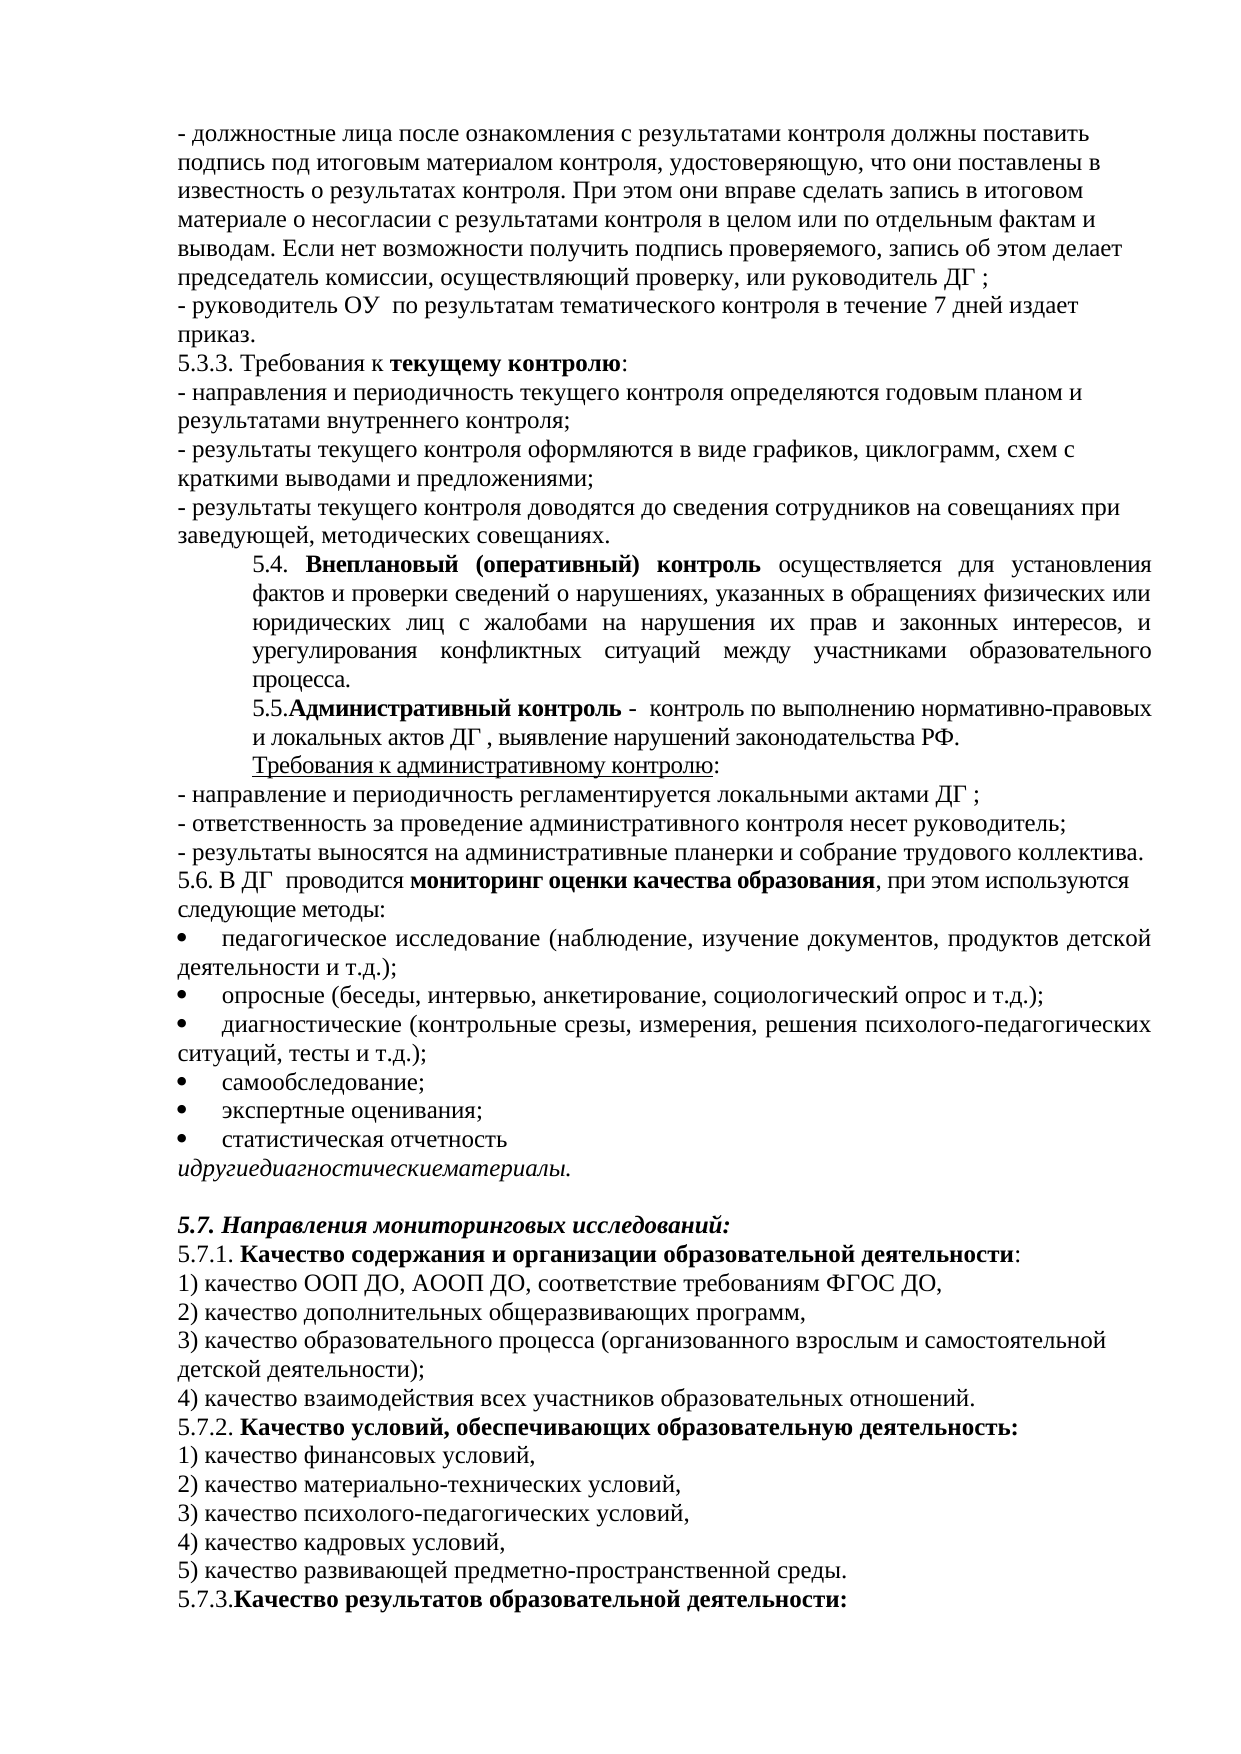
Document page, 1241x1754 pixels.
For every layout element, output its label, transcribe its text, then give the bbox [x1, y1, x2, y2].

text 5.4. Внеплановый (оперативный) контроль осуществляется для установления фактов и проверки сведений о нарушениях, указанных в обращениях физических или юридических лиц с жалобами на нарушения их прав и законных интересов, и урегулирования конфликтных ситуаций между участниками образовательного процесса. [252, 549, 1152, 693]
text 4) качество кадровых условий, [177, 1527, 1152, 1556]
text 5.7. Направления мониторинговых исследований: [177, 1211, 1152, 1239]
list опросные (беседы, интервью, анкетирование, социологический опрос и т.д.); [177, 981, 1152, 1009]
text - результаты выносятся на административные планерки и собрание трудового коллектива. [177, 837, 1152, 866]
text 1) качество финансовых условий, [177, 1441, 1152, 1469]
text - ответственность за проведение административного контроля несет руководитель; [177, 808, 1152, 837]
text 5.6. В ДГ проводится мониторинг оценки качества образования, при этом используются следующие методы: [177, 866, 1152, 923]
text 5) качество развивающей предметно-пространственной среды. [177, 1556, 1152, 1584]
list экспертные оценивания; [177, 1096, 1152, 1124]
list статистическая отчетность [177, 1124, 1152, 1153]
text 5.3.3. Требования к текущему контролю: [177, 348, 1152, 377]
text 5.7.3.Качество результатов образовательной деятельности: [177, 1584, 1152, 1613]
text - должностные лица после ознакомления с результатами контроля должны поставить подпись под итоговым материалом контроля, удостоверяющую, что они поставлены в известность о результатах контроля. При этом они вправе сделать запись в итоговом материале о несогласии с результатами контроля в целом или по отдельным фактам и выводам. Если нет возможности получить подпись проверяемого, запись об этом делает председатель комиссии, осуществляющий проверку, или руководитель ДГ ; [177, 118, 1152, 291]
text - результаты текущего контроля доводятся до сведения сотрудников на совещаниях при заведующей, методических совещаниях. [177, 492, 1152, 549]
list педагогическое исследование (наблюдение, изучение документов, продуктов детской деятельности и т.д.); [177, 923, 1152, 981]
text 5.5.Административный контроль - контроль по выполнению нормативно-правовых и локальных актов ДГ , выявление нарушений законодательства РФ. [252, 693, 1152, 751]
list самообследование; [177, 1067, 1152, 1096]
text 3) качество психолого-педагогических условий, [177, 1498, 1152, 1527]
text 3) качество образовательного процесса (организованного взрослым и самостоятельной детской деятельности); [177, 1326, 1152, 1383]
text 4) качество взаимодействия всех участников образовательных отношений. [177, 1383, 1152, 1412]
text 5.7.1. Качество содержания и организации образовательной деятельности: [177, 1239, 1152, 1268]
text 2) качество дополнительных общеразвивающих программ, [177, 1297, 1152, 1326]
text идругиедиагностическиематериалы. [177, 1153, 1152, 1182]
text 2) качество материально-технических условий, [177, 1469, 1152, 1498]
text - направление и периодичность регламентируется локальными актами ДГ ; [177, 779, 1152, 808]
text Требования к административному контролю: [252, 751, 1152, 779]
text 5.7.2. Качество условий, обеспечивающих образовательную деятельность: [177, 1412, 1152, 1441]
text - направления и периодичность текущего контроля определяются годовым планом и результатами внутреннего контроля; [177, 377, 1152, 434]
text - руководитель ОУ по результатам тематического контроля в течение 7 дней издает приказ. [177, 291, 1152, 348]
list диагностические (контрольные срезы, измерения, решения психолого-педагогических ситуаций, тесты и т.д.); [177, 1009, 1152, 1067]
text 1) качество ООП ДО, АООП ДО, соответствие требованиям ФГОС ДО, [177, 1268, 1152, 1297]
text - результаты текущего контроля оформляются в виде графиков, циклограмм, схем с краткими выводами и предложениями; [177, 434, 1152, 492]
